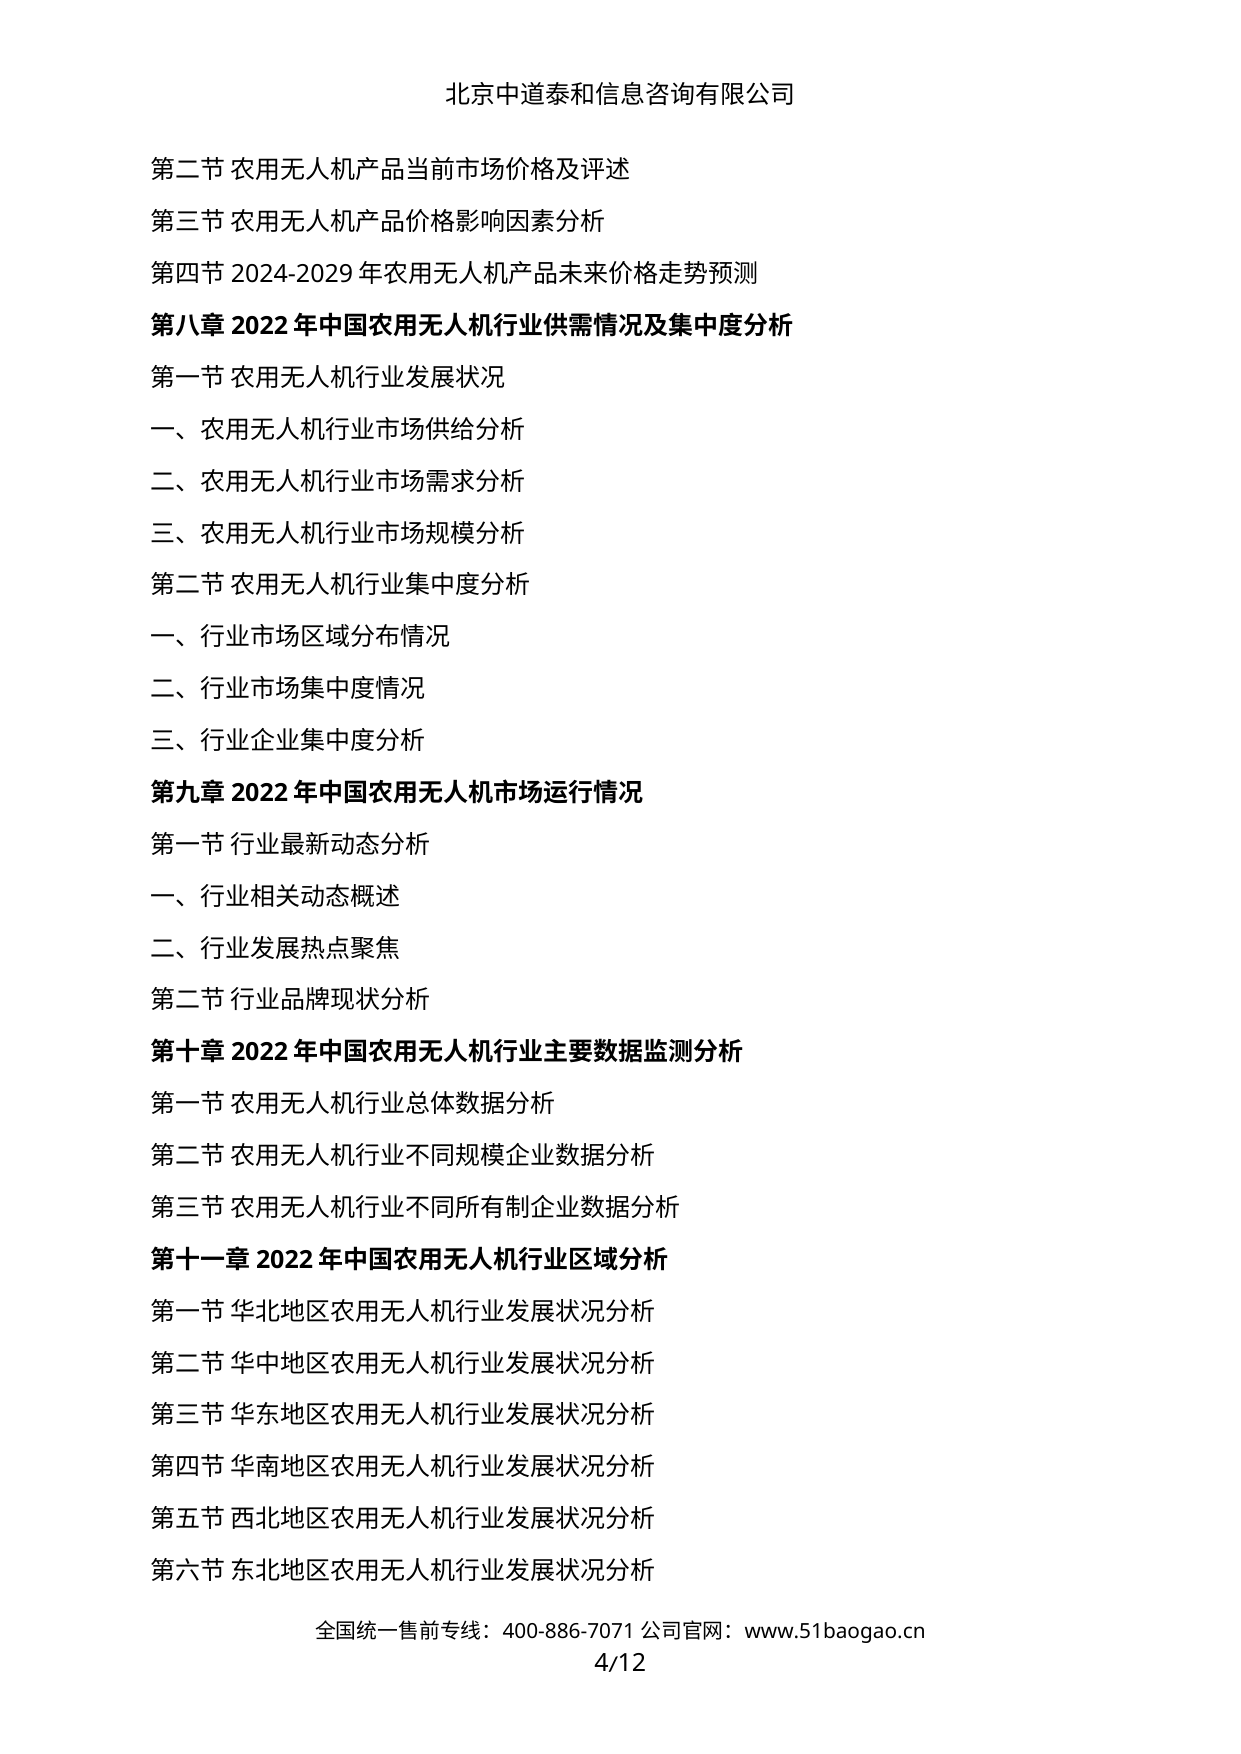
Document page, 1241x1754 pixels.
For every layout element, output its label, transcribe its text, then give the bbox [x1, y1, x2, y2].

text 第五节 西北地区农用无人机行业发展状况分析 [150, 1499, 1090, 1535]
text 第二节 农用无人机产品当前市场价格及评述 [150, 150, 1090, 186]
text 一、行业相关动态概述 [150, 876, 1090, 912]
text 二、农用无人机行业市场需求分析 [150, 461, 1090, 497]
text 第二节 农用无人机行业不同规模企业数据分析 [150, 1136, 1090, 1172]
text 三、行业企业集中度分析 [150, 721, 1090, 757]
text 三、农用无人机行业市场规模分析 [150, 513, 1090, 549]
text 第三节 农用无人机产品价格影响因素分析 [150, 202, 1090, 238]
text 第三节 华东地区农用无人机行业发展状况分析 [150, 1395, 1090, 1431]
text 第二节 农用无人机行业集中度分析 [150, 565, 1090, 601]
text 第二节 华中地区农用无人机行业发展状况分析 [150, 1343, 1090, 1379]
text 第一节 农用无人机行业总体数据分析 [150, 1084, 1090, 1120]
text 第八章 2022年中国农用无人机行业供需情况及集中度分析 [150, 306, 1090, 342]
text 第十一章 2022年中国农用无人机行业区域分析 [150, 1239, 1090, 1276]
text 第十章 2022年中国农用无人机行业主要数据监测分析 [150, 1032, 1090, 1068]
text 第四节 华南地区农用无人机行业发展状况分析 [150, 1447, 1090, 1483]
text 二、行业市场集中度情况 [150, 669, 1090, 705]
text 第三节 农用无人机行业不同所有制企业数据分析 [150, 1187, 1090, 1224]
text 一、农用无人机行业市场供给分析 [150, 409, 1090, 446]
text 第四节 2024-2029年农用无人机产品未来价格走势预测 [150, 254, 1090, 290]
text 二、行业发展热点聚焦 [150, 928, 1090, 964]
text 第一节 华北地区农用无人机行业发展状况分析 [150, 1291, 1090, 1327]
text 第二节 行业品牌现状分析 [150, 980, 1090, 1016]
text 一、行业市场区域分布情况 [150, 617, 1090, 653]
text 第一节 行业最新动态分析 [150, 824, 1090, 861]
text 第六节 东北地区农用无人机行业发展状况分析 [150, 1551, 1090, 1587]
text 第一节 农用无人机行业发展状况 [150, 357, 1090, 394]
text 第九章 2022年中国农用无人机市场运行情况 [150, 772, 1090, 809]
